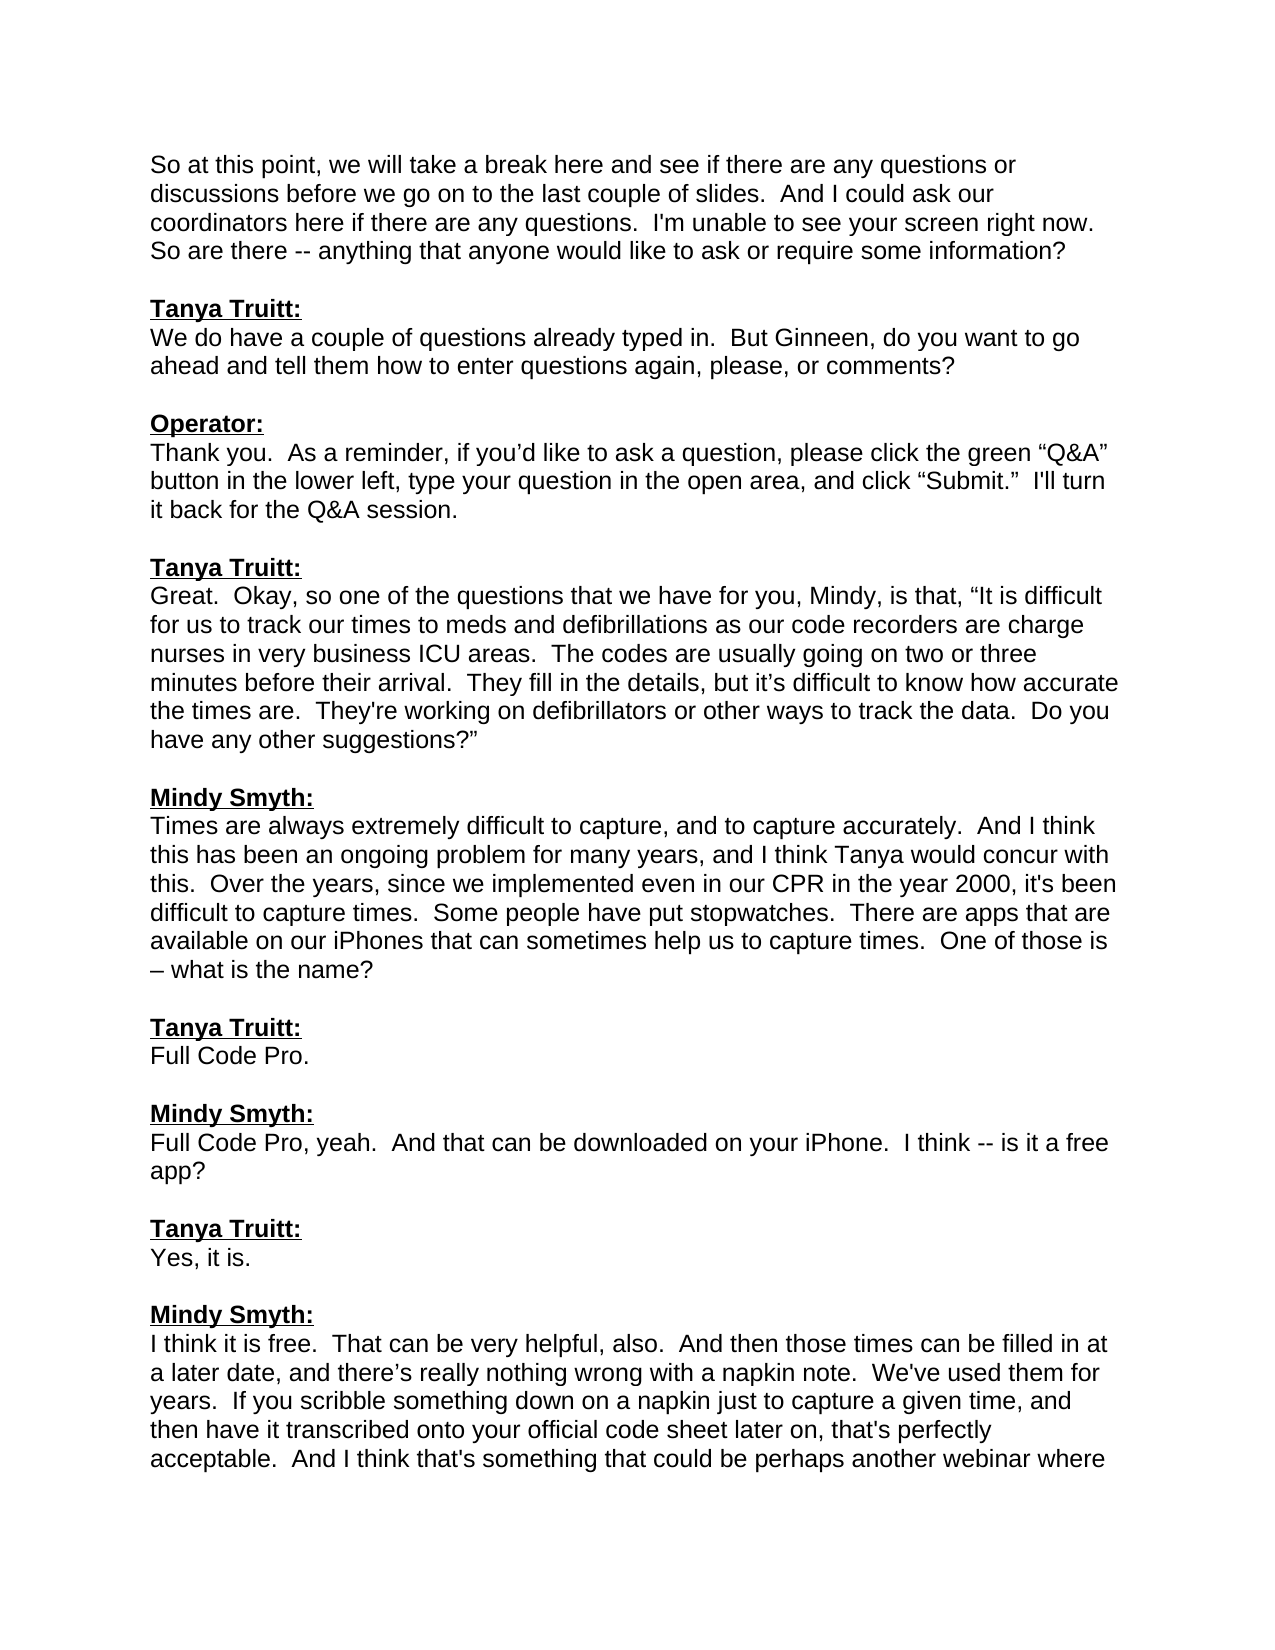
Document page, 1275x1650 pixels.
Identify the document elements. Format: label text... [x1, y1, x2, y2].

text Full Code Pro. Mindy Smyth: [150, 1041, 1125, 1127]
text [150, 1329, 1125, 1472]
text So at this point, we will take a break here and see if there are any questions or discussions before we go on to the last couple of slides. And I could ask our coordinators here if there are any questions. I'm unable to see your screen right now. So are there -- anything that anyone would like to ask or require some information? Tanya Truitt: [150, 150, 1125, 322]
text Full Code Pro, yeah. And that can be downloaded on your iPhone. I think -- is it a free app? Tanya Truitt: [150, 1127, 1125, 1242]
text Yes, it is. Mindy Smyth: [150, 1242, 1125, 1329]
text We do have a couple of questions already typed in. But Ginneen, do you want to go ahead and tell them how to enter questions again, please, or comments? Operator: [150, 322, 1125, 437]
text Times are always extremely difficult to capture, and to capture accurately. And I think this has been an ongoing problem for many years, and I think Tanya would concur with this. Over the years, since we implemented even in our CPR in the year 2000, it's been difficult to capture times. Some people have put stopwatches. There are apps that are available on our iPhones that can sometimes help us to capture times. One of those is – what is the name? Tanya Truitt: [150, 811, 1125, 1041]
text Great. Okay, so one of the questions that we have for you, Mindy, is that, “It is difficult for us to track our times to meds and defibrillations as our code recorders are charge nurses in very business ICU areas. The codes are usually going on two or three minutes before their arrival. They fill in the details, but it’s difficult to know how accurate the times are. They're working on defibrillators or other ways to track the data. Do you have any other suggestions?” Mindy Smyth: [150, 581, 1125, 811]
text Thank you. As a reminder, if you’d like to ask a question, please click the green “Q&A” button in the lower left, type your question in the open area, and click “Submit.” I'll turn it back for the Q&A session. Tanya Truitt: [150, 437, 1125, 581]
